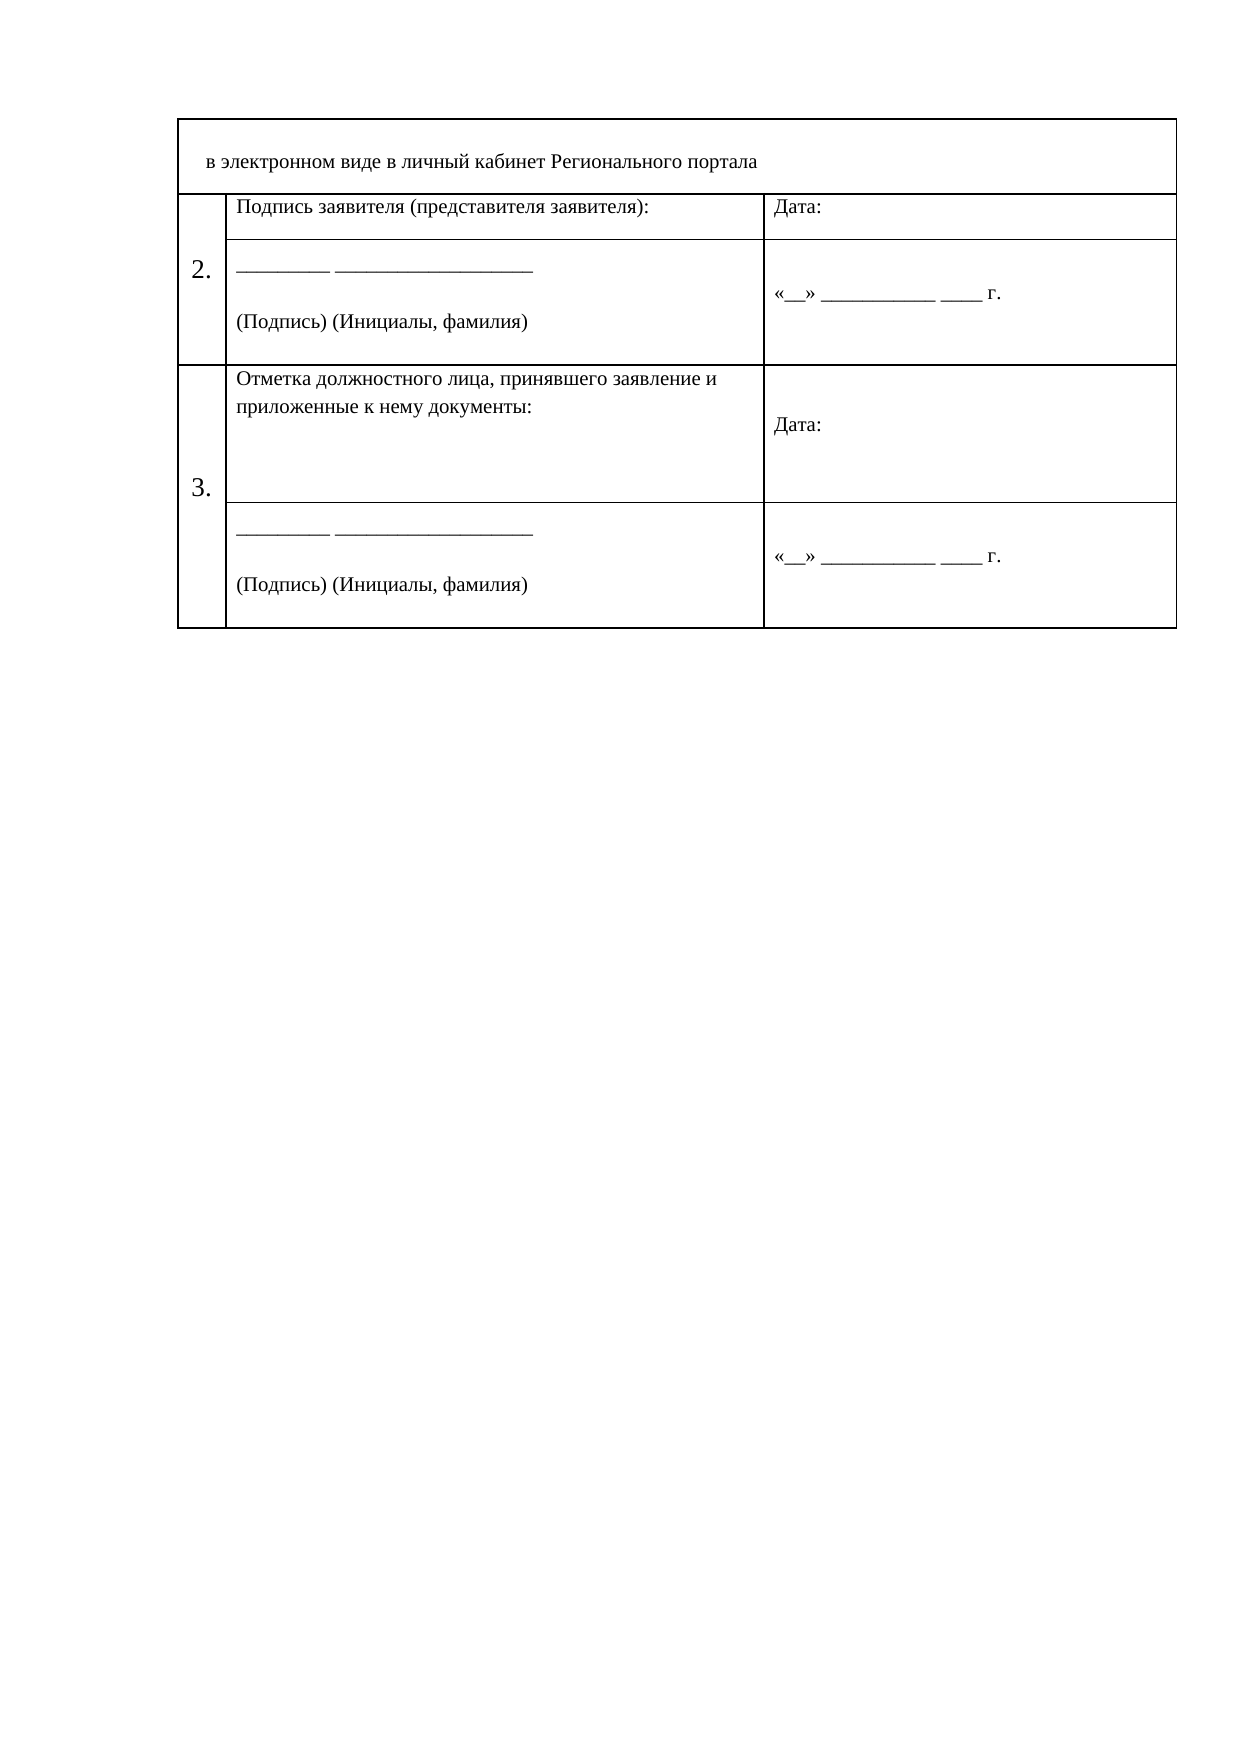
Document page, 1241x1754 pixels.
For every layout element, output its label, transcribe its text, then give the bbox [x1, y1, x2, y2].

table_cell 3. [179, 366, 225, 627]
table_cell Дата: [765, 195, 1176, 238]
table_cell «__» ___________ ____ г. [765, 503, 1176, 627]
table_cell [179, 120, 1176, 193]
table_cell Подпись заявителя (представителя заявителя): [227, 195, 763, 238]
table_cell _________ ___________________ (Подпись) (Инициалы, фамилия) [227, 240, 763, 364]
table_cell Дата: [765, 366, 1176, 502]
table_cell _________ ___________________ (Подпись) (Инициалы, фамилия) [227, 503, 763, 627]
table_cell 2. [179, 195, 225, 364]
table_cell «__» ___________ ____ г. [765, 240, 1176, 364]
table_cell Отметка должностного лица, принявшего заявление и приложенные к нему документы: [227, 366, 763, 502]
